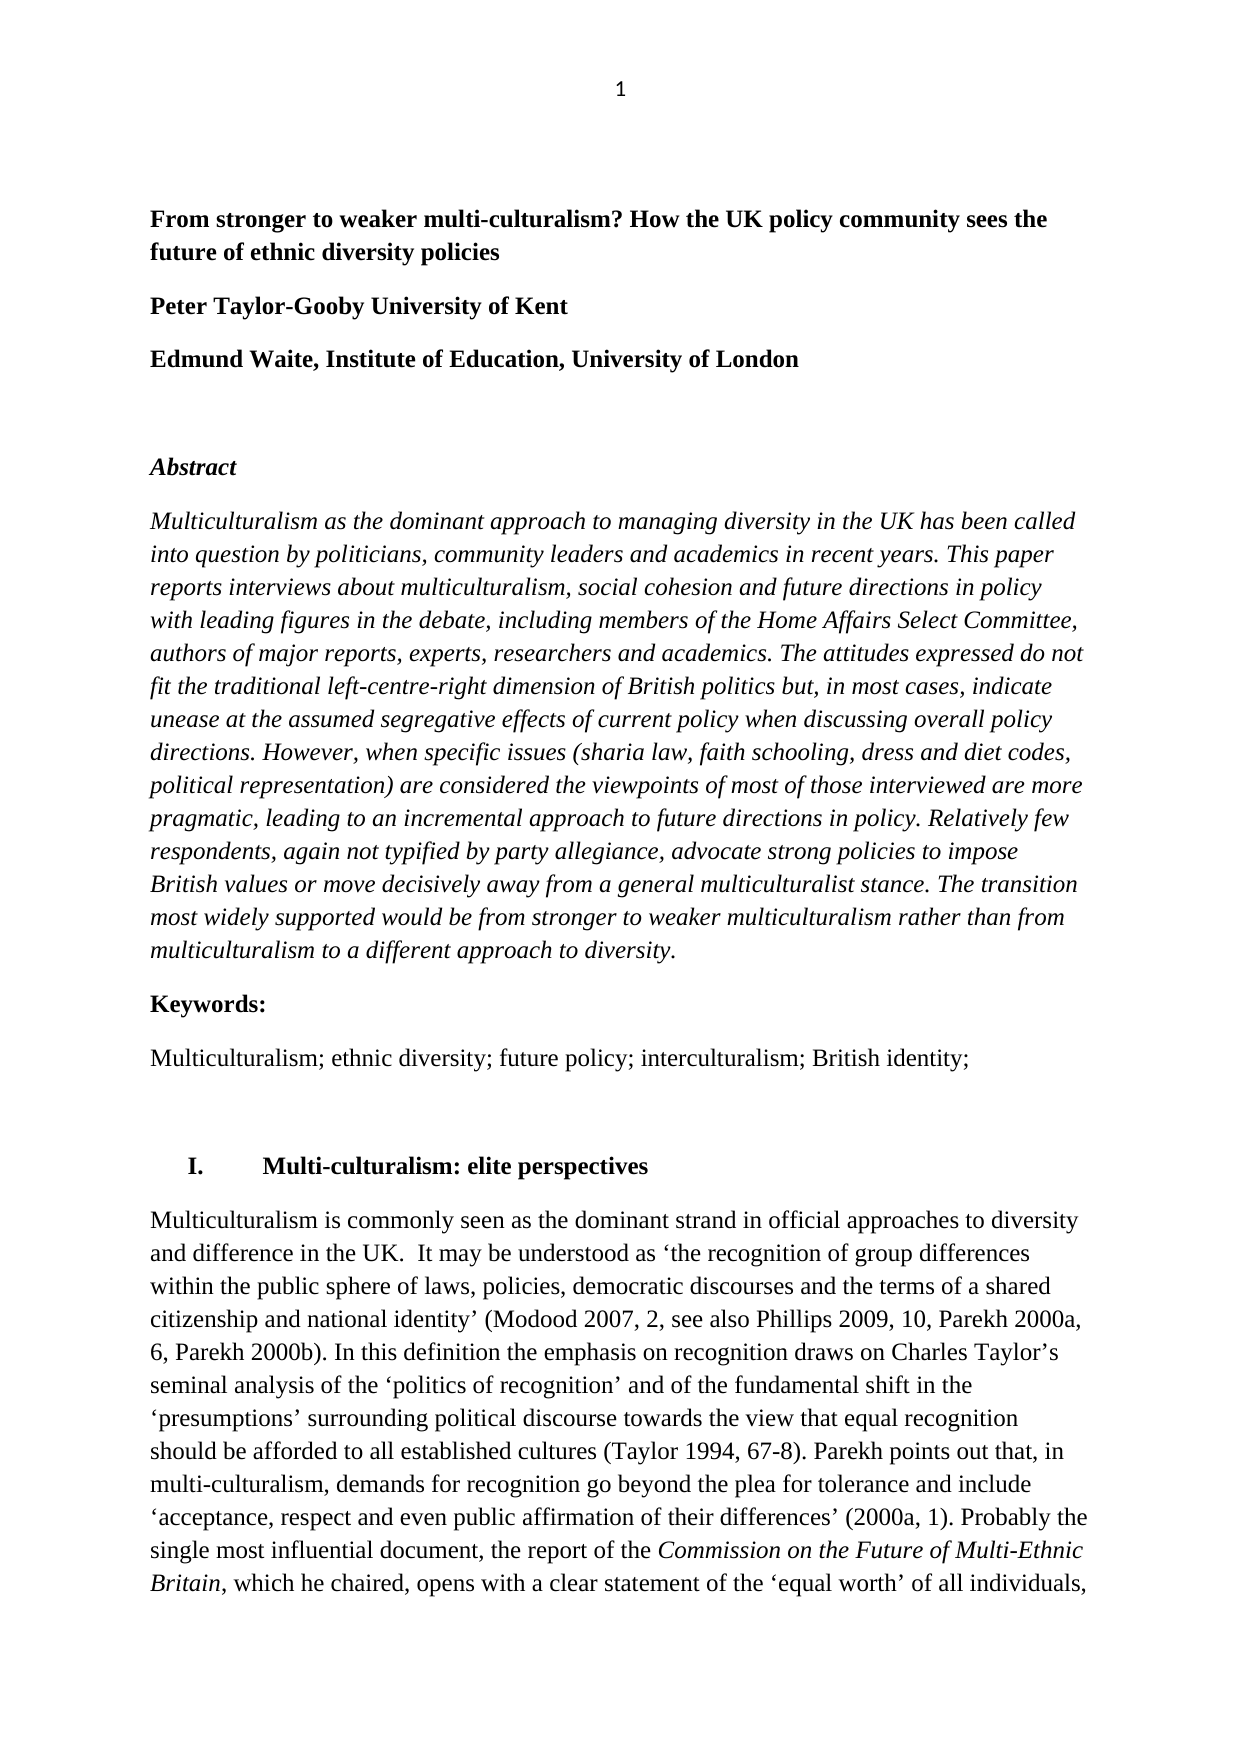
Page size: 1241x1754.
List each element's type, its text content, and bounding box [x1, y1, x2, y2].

text Edmund Waite, Institute of Education, University of London [150, 344, 1090, 373]
list Multi-culturalism: elite perspectives [187, 1151, 1090, 1179]
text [150, 1205, 1090, 1597]
text From stronger to weaker multi-culturalism? How the UK policy community sees the future of ethnic diversity policies [150, 204, 1090, 266]
text Multiculturalism; ethnic diversity; future policy; interculturalism; British identity; [150, 1043, 1090, 1072]
text Abstract [150, 452, 1090, 481]
text Keywords: [150, 989, 1090, 1018]
text Multiculturalism as the dominant approach to managing diversity in the UK has been called into question by politicians, community leaders and academics in recent years. This paper reports interviews about multiculturalism, social cohesion and future directions in policy with leading figures in the debate, including members of the Home Affairs Select Committee, authors of major reports, experts, researchers and academics. The attitudes expressed do not fit the traditional left-centre-right dimension of British politics but, in most cases, indicate unease at the assumed segregative effects of current policy when discussing overall policy directions. However, when specific issues (sharia law, faith schooling, dress and diet codes, political representation) are considered the viewpoints of most of those interviewed are more pragmatic, leading to an incremental approach to future directions in policy. Relatively few respondents, again not typified by party allegiance, advocate strong policies to impose British values or move decisively away from a general multiculturalist stance. The transition most widely supported would be from stronger to weaker multiculturalism rather than from multiculturalism to a different approach to diversity. [150, 506, 1090, 964]
text Peter Taylor-Gooby University of Kent [150, 291, 1090, 319]
